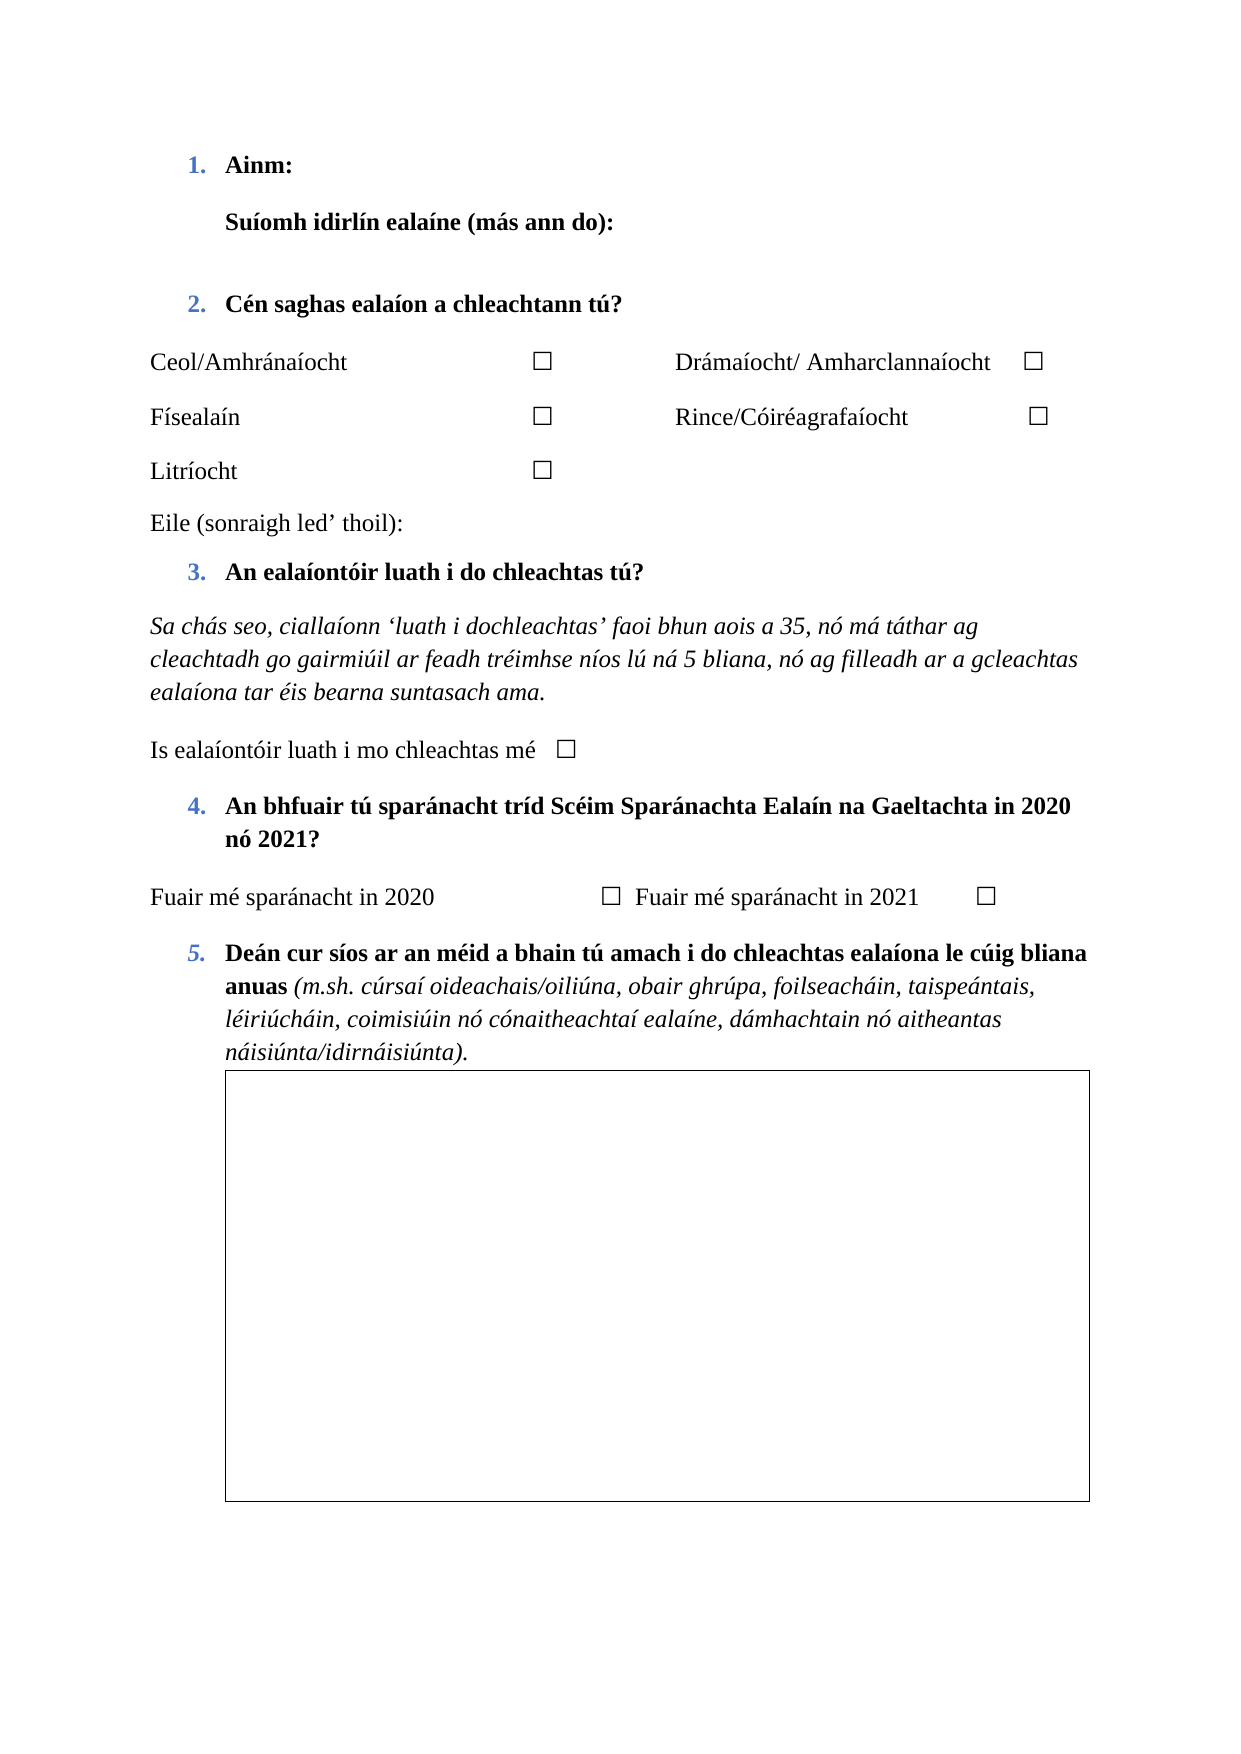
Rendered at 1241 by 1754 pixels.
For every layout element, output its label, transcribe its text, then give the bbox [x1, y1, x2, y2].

list An bhfuair tú sparánacht tríd Scéim Sparánachta Ealaín na Gaeltachta in 2020 nó 2021? [187, 791, 1090, 853]
text Sa chás seo, ciallaíonn ‘luath i dochleachtas’ faoi bhun aois a 35, nó má táthar ag cleachtadh go gairmiúil ar feadh tréimhse níos lú ná 5 bliana, nó ag filleadh ar a gcleachtas ealaíona tar éis bearna suntasach ama. [150, 611, 1090, 706]
text Ceol/Amhránaíocht Drámaíocht/ Amharclannaíocht [150, 343, 1095, 377]
text Litríocht [150, 453, 1090, 487]
list Cén saghas ealaíon a chleachtann tú? [187, 289, 1090, 318]
text Fuair mé sparánacht in 2020 Fuair mé sparánacht in 2021 [150, 878, 1090, 912]
table_header [226, 1071, 1089, 1501]
text Suíomh idirlín ealaíne (más ann do): [150, 207, 1090, 236]
text Eile (sonraigh led’ thoil): [150, 508, 1090, 537]
text Is ealaíontóir luath i mo chleachtas mé [150, 731, 1090, 765]
list Deán cur síos ar an méid a bhain tú amach i do chleachtas ealaíona le cúig bliana anuas (m.sh. cúrsaí oideachais/oiliúna, obair ghrúpa, foilseacháin, taispeántais, léiriúcháin, coimisiúin nó cónaitheachtaí ealaíne, dámhachtain nó aitheantas náisiúnta/idirnáisiúnta). [187, 938, 1090, 1066]
list Ainm: [187, 150, 1090, 179]
list An ealaíontóir luath i do chleachtas tú? [187, 557, 1090, 586]
text Físealaín Rince/Cóiréagrafaíocht [150, 398, 1090, 432]
